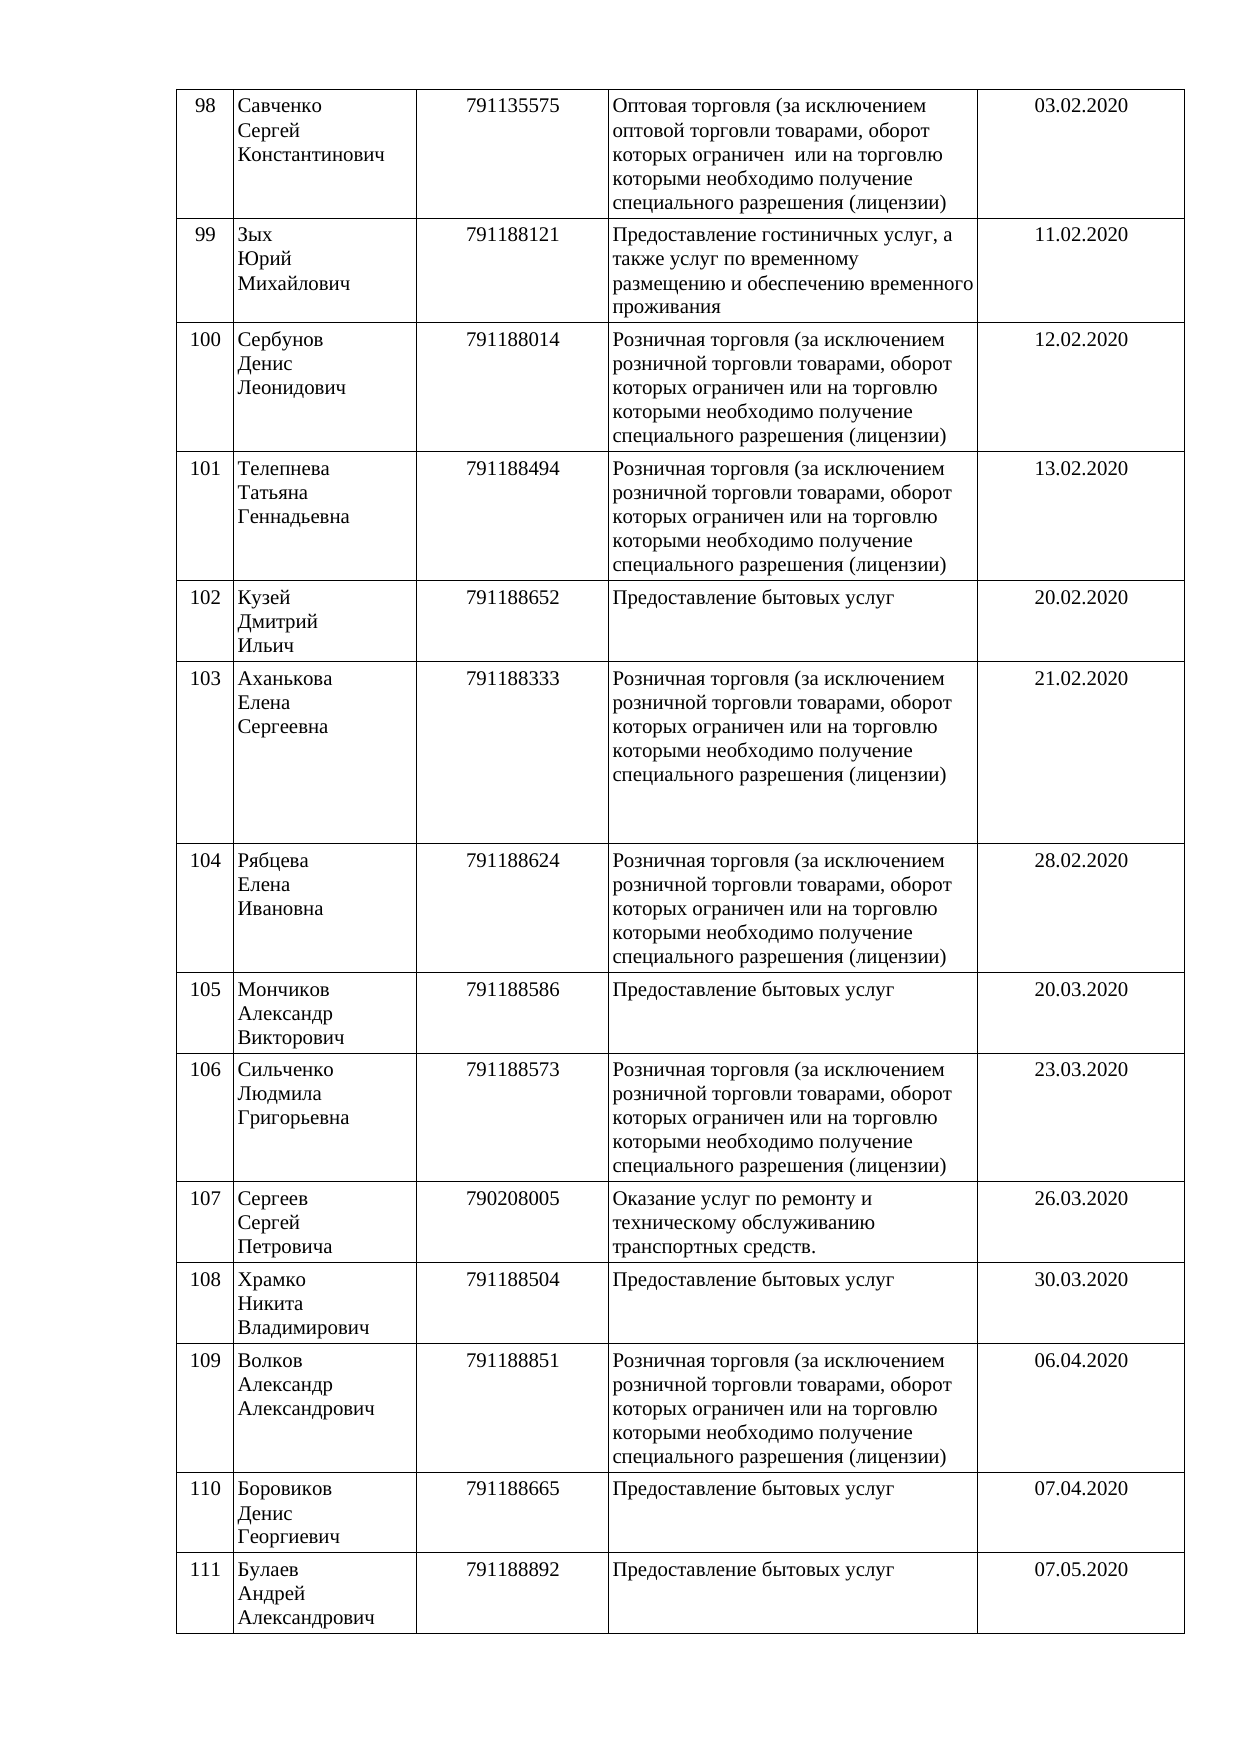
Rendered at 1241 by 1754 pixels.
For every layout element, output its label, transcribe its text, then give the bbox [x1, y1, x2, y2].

table_cell 791188892 [417, 1553, 608, 1633]
table_cell 98 [177, 90, 233, 217]
table_cell 107 [177, 1182, 233, 1262]
table_cell 791188121 [417, 219, 608, 322]
table_cell 791188504 [417, 1263, 608, 1343]
table_cell 108 [177, 1263, 233, 1343]
table_cell 23.03.2020 [978, 1054, 1184, 1181]
table_cell 790208005 [417, 1182, 608, 1262]
table_cell Аханькова Елена Сергеевна [234, 662, 416, 843]
table_cell Предоставление гостиничных услуг, а также услуг по временному размещению и обеспечению временного проживания [609, 219, 977, 322]
table_cell 791135575 [417, 90, 608, 217]
table_cell 12.02.2020 [978, 323, 1184, 451]
table_cell 110 [177, 1473, 233, 1552]
table_cell Сильченко Людмила Григорьевна [234, 1054, 416, 1181]
table_cell Мончиков Александр Викторович [234, 973, 416, 1052]
table_cell Предоставление бытовых услуг [609, 581, 977, 661]
table_cell Храмко Никита Владимирович [234, 1263, 416, 1343]
table_cell Рябцева Елена Ивановна [234, 844, 416, 972]
table_cell Сергеев Сергей Петровича [234, 1182, 416, 1262]
table_cell 13.02.2020 [978, 452, 1184, 580]
table_cell 06.04.2020 [978, 1344, 1184, 1472]
table_cell 791188624 [417, 844, 608, 972]
table_cell 20.02.2020 [978, 581, 1184, 661]
table_cell Предоставление бытовых услуг [609, 1553, 977, 1633]
table_cell Оптовая торговля (за исключением оптовой торговли товарами, оборот которых ограничен или на торговлю которыми необходимо получение специального разрешения (лицензии) [609, 90, 977, 217]
table_cell 11.02.2020 [978, 219, 1184, 322]
table_cell Кузей Дмитрий Ильич [234, 581, 416, 661]
table_cell 105 [177, 973, 233, 1052]
table_cell 791188014 [417, 323, 608, 451]
table_cell 07.05.2020 [978, 1553, 1184, 1633]
table_cell 791188851 [417, 1344, 608, 1472]
table_cell Предоставление бытовых услуг [609, 1263, 977, 1343]
table_cell 106 [177, 1054, 233, 1181]
table_cell 104 [177, 844, 233, 972]
table_cell Волков Александр Александрович [234, 1344, 416, 1472]
table_cell Сербунов Денис Леонидович [234, 323, 416, 451]
table_cell 20.03.2020 [978, 973, 1184, 1052]
table_cell Предоставление бытовых услуг [609, 1473, 977, 1552]
table_cell 103 [177, 662, 233, 843]
table_cell 109 [177, 1344, 233, 1472]
table_cell 30.03.2020 [978, 1263, 1184, 1343]
table_cell 791188665 [417, 1473, 608, 1552]
table_cell Телепнева Татьяна Геннадьевна [234, 452, 416, 580]
table_cell 03.02.2020 [978, 90, 1184, 217]
table_cell 07.04.2020 [978, 1473, 1184, 1552]
table_cell Савченко Сергей Константинович [234, 90, 416, 217]
table_cell 99 [177, 219, 233, 322]
table_cell Предоставление бытовых услуг [609, 973, 977, 1052]
table_cell Оказание услуг по ремонту и техническому обслуживанию транспортных средств. [609, 1182, 977, 1262]
table_cell 100 [177, 323, 233, 451]
table_cell 111 [177, 1553, 233, 1633]
table_cell 26.03.2020 [978, 1182, 1184, 1262]
table_cell 28.02.2020 [978, 844, 1184, 972]
table_cell 791188573 [417, 1054, 608, 1181]
table_cell Зых Юрий Михайлович [234, 219, 416, 322]
table_cell 791188333 [417, 662, 608, 843]
table_cell 791188652 [417, 581, 608, 661]
table_cell Боровиков Денис Георгиевич [234, 1473, 416, 1552]
table_cell 791188586 [417, 973, 608, 1052]
table_cell 21.02.2020 [978, 662, 1184, 843]
table_cell 101 [177, 452, 233, 580]
table_cell 791188494 [417, 452, 608, 580]
table_cell 102 [177, 581, 233, 661]
table_cell Булаев Андрей Александрович [234, 1553, 416, 1633]
